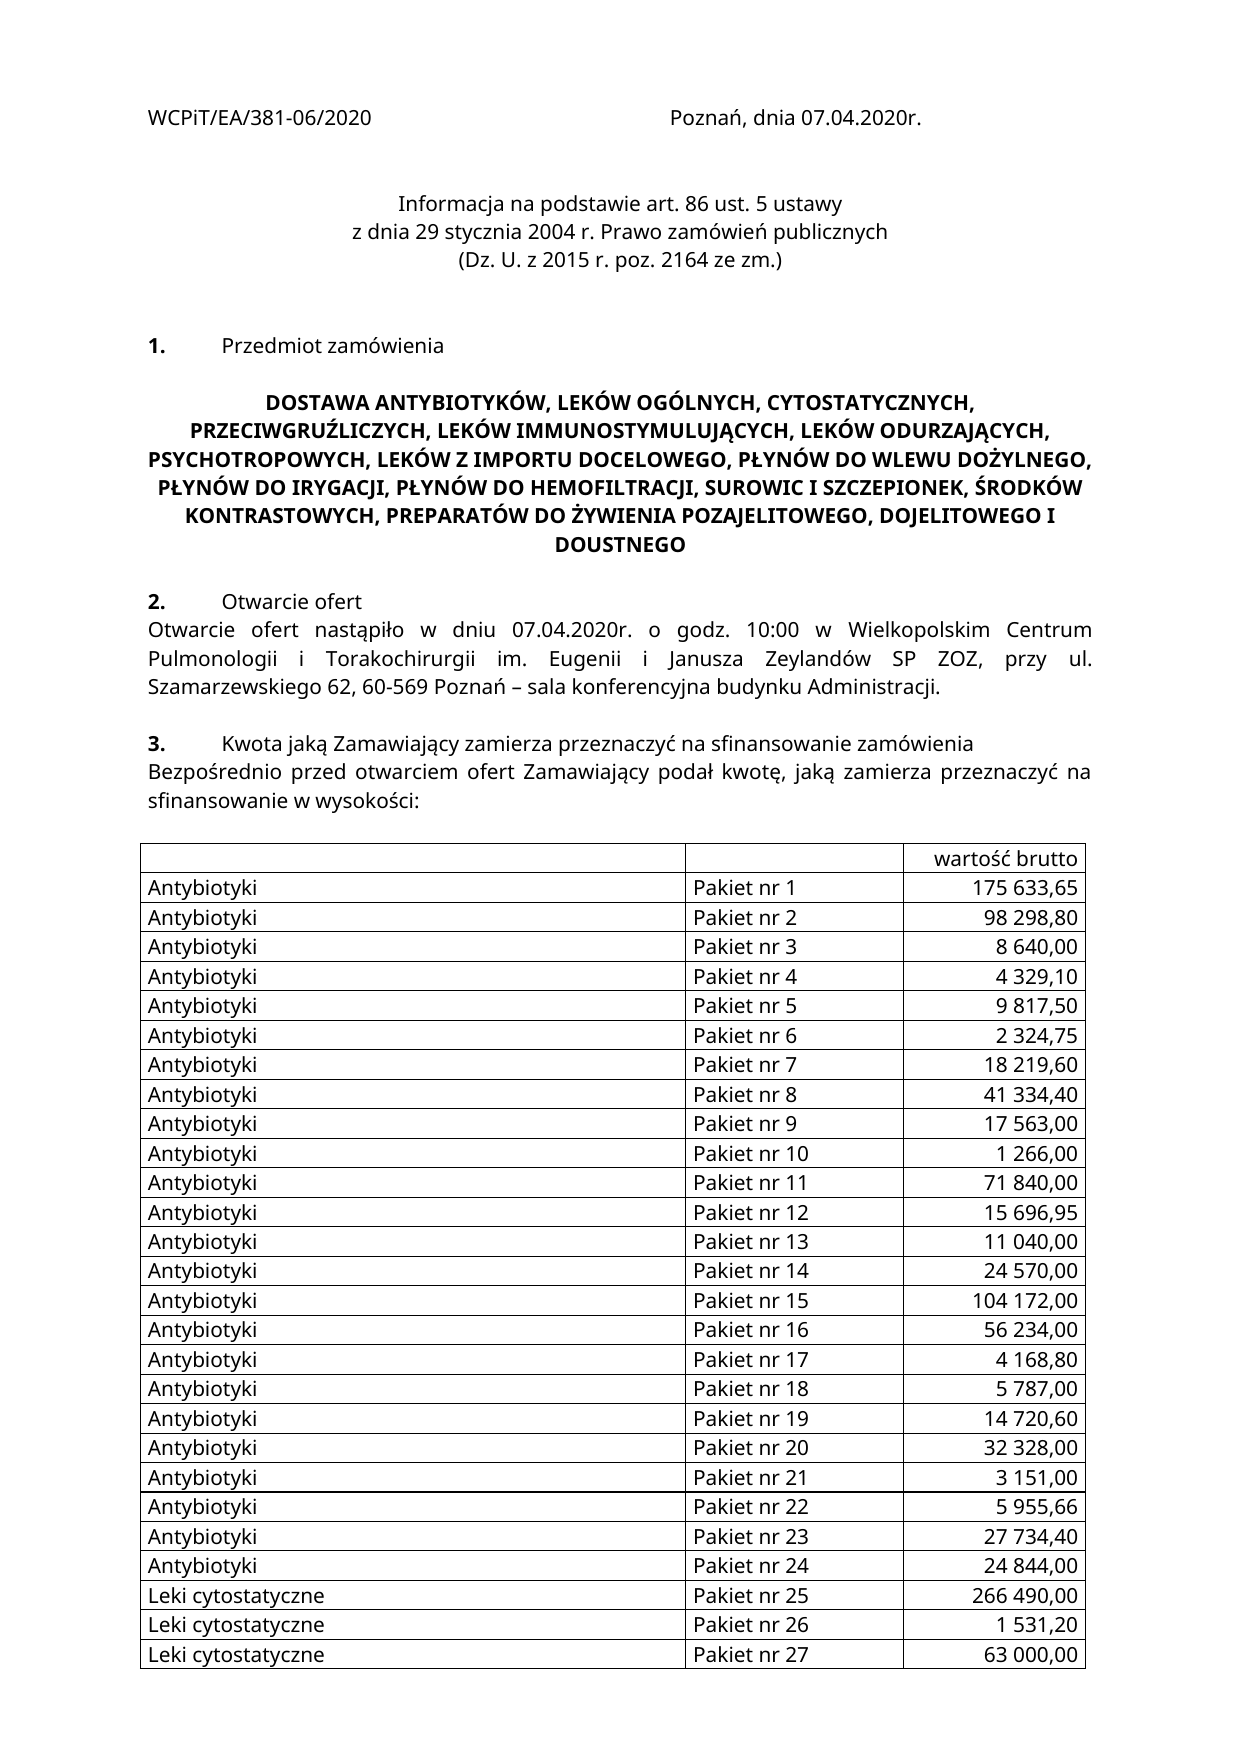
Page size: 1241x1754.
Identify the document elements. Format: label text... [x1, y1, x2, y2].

table_cell 27 734,40 [904, 1522, 1085, 1550]
table_cell Antybiotyki [141, 1551, 685, 1580]
table_cell 1 266,00 [904, 1139, 1085, 1167]
table_cell Antybiotyki [141, 1463, 685, 1491]
table_cell Pakiet nr 2 [686, 903, 903, 931]
table_cell Antybiotyki [141, 1050, 685, 1079]
table_cell Pakiet nr 12 [686, 1198, 903, 1226]
table_cell 175 633,65 [904, 873, 1085, 902]
list Kwota jaką Zamawiający zamierza przeznaczyć na sfinansowanie zamówienia [148, 729, 1093, 757]
table_cell Pakiet nr 6 [686, 1021, 903, 1049]
table_cell 9 817,50 [904, 991, 1085, 1020]
table_cell Antybiotyki [141, 1375, 685, 1403]
table_cell 71 840,00 [904, 1168, 1085, 1197]
table_cell Antybiotyki [141, 1404, 685, 1432]
table_cell 2 324,75 [904, 1021, 1085, 1049]
table_cell 98 298,80 [904, 903, 1085, 931]
table_cell Pakiet nr 15 [686, 1286, 903, 1314]
table_cell Pakiet nr 10 [686, 1139, 903, 1167]
table_cell 15 696,95 [904, 1198, 1085, 1226]
table_header [686, 844, 903, 872]
table_cell Antybiotyki [141, 1168, 685, 1197]
table_cell Pakiet nr 24 [686, 1551, 903, 1580]
table_cell 5 787,00 [904, 1375, 1085, 1403]
table_cell Pakiet nr 25 [686, 1581, 903, 1609]
table_cell Antybiotyki [141, 1434, 685, 1462]
table_cell Pakiet nr 20 [686, 1434, 903, 1462]
table_cell 4 329,10 [904, 962, 1085, 990]
table_cell 1 531,20 [904, 1610, 1085, 1639]
table_cell Pakiet nr 22 [686, 1493, 903, 1521]
table_cell Antybiotyki [141, 1021, 685, 1049]
table_cell 11 040,00 [904, 1227, 1085, 1256]
table_cell 56 234,00 [904, 1316, 1085, 1344]
table_cell Antybiotyki [141, 1522, 685, 1550]
table_cell Pakiet nr 17 [686, 1345, 903, 1373]
table_cell Pakiet nr 3 [686, 932, 903, 961]
list Otwarcie ofert [148, 587, 1093, 615]
text WCPiT/EA/381-06/2020 Poznań, dnia 07.04.2020r. [148, 103, 1093, 132]
table_cell Pakiet nr 11 [686, 1168, 903, 1197]
table_cell Pakiet nr 14 [686, 1257, 903, 1285]
table_cell Antybiotyki [141, 1198, 685, 1226]
table_cell Pakiet nr 4 [686, 962, 903, 990]
table_cell Antybiotyki [141, 962, 685, 990]
subtitle Informacja na podstawie art. 86 ust. 5 ustawy [148, 189, 1093, 217]
table_cell Antybiotyki [141, 903, 685, 931]
table_cell Leki cytostatyczne [141, 1610, 685, 1639]
table_cell 8 640,00 [904, 932, 1085, 961]
subtitle (Dz. U. z 2015 r. poz. 2164 ze zm.) [148, 246, 1093, 274]
table_cell Pakiet nr 1 [686, 873, 903, 902]
table_cell Pakiet nr 23 [686, 1522, 903, 1550]
table_cell Antybiotyki [141, 1139, 685, 1167]
table_cell 18 219,60 [904, 1050, 1085, 1079]
table_cell Antybiotyki [141, 1080, 685, 1108]
table_cell Pakiet nr 18 [686, 1375, 903, 1403]
table_cell Antybiotyki [141, 1286, 685, 1314]
table_cell Pakiet nr 16 [686, 1316, 903, 1344]
table_cell 5 955,66 [904, 1493, 1085, 1521]
table_cell 14 720,60 [904, 1404, 1085, 1432]
table_header [141, 844, 685, 872]
table_cell Antybiotyki [141, 1493, 685, 1521]
table_cell Pakiet nr 8 [686, 1080, 903, 1108]
table_cell 41 334,40 [904, 1080, 1085, 1108]
table_cell Antybiotyki [141, 1109, 685, 1138]
table_cell Pakiet nr 7 [686, 1050, 903, 1079]
table_cell Pakiet nr 27 [686, 1640, 903, 1668]
table_cell Pakiet nr 21 [686, 1463, 903, 1491]
table_cell Antybiotyki [141, 991, 685, 1020]
table_cell 17 563,00 [904, 1109, 1085, 1138]
list Bezpośrednio przed otwarciem ofert Zamawiający podał kwotę, jaką zamierza przeznaczyć na sfinansowanie w wysokości: [148, 757, 1093, 814]
table_cell Antybiotyki [141, 932, 685, 961]
table_cell 4 168,80 [904, 1345, 1085, 1373]
table_cell 24 844,00 [904, 1551, 1085, 1580]
table_cell Antybiotyki [141, 1345, 685, 1373]
table_cell Pakiet nr 13 [686, 1227, 903, 1256]
list Przedmiot zamówienia [148, 331, 1093, 359]
table_cell Pakiet nr 9 [686, 1109, 903, 1138]
subtitle z dnia 29 stycznia 2004 r. Prawo zamówień publicznych [148, 217, 1093, 246]
table_cell Antybiotyki [141, 873, 685, 902]
table_cell Antybiotyki [141, 1316, 685, 1344]
text Otwarcie ofert nastąpiło w dniu 07.04.2020r. o godz. 10:00 w Wielkopolskim Centrum Pulmonologii i Torakochirurgii im. Eugenii i Janusza Zeylandów SP ZOZ, przy ul. Szamarzewskiego 62, 60-569 Poznań – sala konferencyjna budynku Administracji. [148, 615, 1093, 701]
table_cell Pakiet nr 26 [686, 1610, 903, 1639]
table_cell Antybiotyki [141, 1227, 685, 1256]
table_cell Leki cytostatyczne [141, 1640, 685, 1668]
table_cell Antybiotyki [141, 1257, 685, 1285]
table_cell 3 151,00 [904, 1463, 1085, 1491]
table_header wartość brutto [904, 844, 1085, 872]
table_cell 24 570,00 [904, 1257, 1085, 1285]
table_cell Pakiet nr 19 [686, 1404, 903, 1432]
table_cell 63 000,00 [904, 1640, 1085, 1668]
table_cell 32 328,00 [904, 1434, 1085, 1462]
table_cell Leki cytostatyczne [141, 1581, 685, 1609]
table_cell 104 172,00 [904, 1286, 1085, 1314]
table_cell 266 490,00 [904, 1581, 1085, 1609]
text DOSTAWA ANTYBIOTYKÓW, LEKÓW OGÓLNYCH, CYTOSTATYCZNYCH, PRZECIWGRUŹLICZYCH, LEKÓW IMMUNOSTYMULUJĄCYCH, LEKÓW ODURZAJĄCYCH, PSYCHOTROPOWYCH, LEKÓW Z IMPORTU DOCELOWEGO, PŁYNÓW DO WLEWU DOŻYLNEGO, PŁYNÓW DO IRYGACJI, PŁYNÓW DO HEMOFILTRACJI, SUROWIC I SZCZEPIONEK, ŚRODKÓW KONTRASTOWYCH, PREPARATÓW DO ŻYWIENIA POZAJELITOWEGO, DOJELITOWEGO I DOUSTNEGO [148, 388, 1093, 558]
table_cell Pakiet nr 5 [686, 991, 903, 1020]
